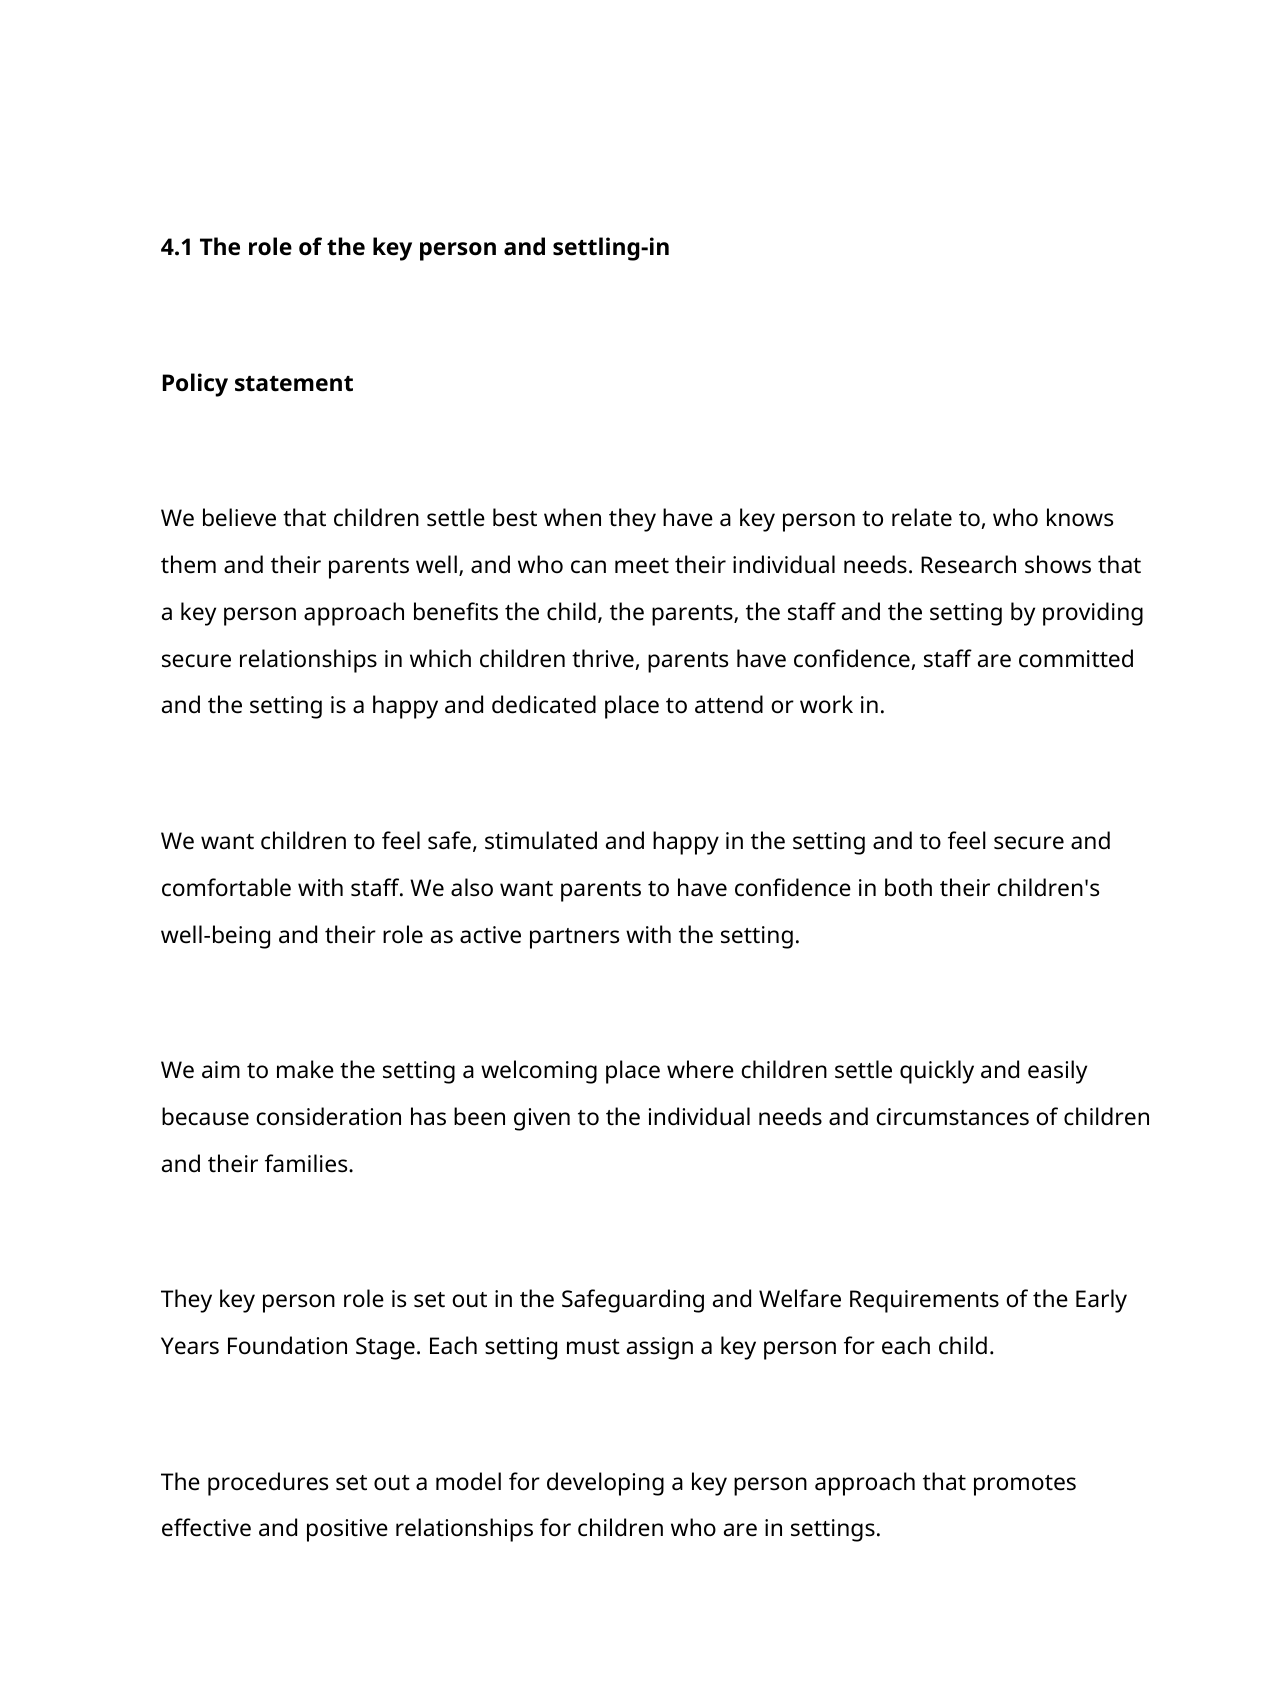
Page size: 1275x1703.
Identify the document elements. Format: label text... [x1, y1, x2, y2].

text We aim to make the setting a welcoming place where children settle quickly and easily because consideration has been given to the individual needs and circumstances of children and their families. [161, 1054, 1155, 1179]
text 4.1 The role of the key person and settling-in [161, 231, 1155, 262]
text They key person role is set out in the Safeguarding and Welfare Requirements of the Early Years Foundation Stage. Each setting must assign a key person for each child. [161, 1283, 1155, 1361]
text Policy statement [161, 367, 1155, 398]
text We believe that children settle best when they have a key person to relate to, who knows them and their parents well, and who can meet their individual needs. Research shows that a key person approach benefits the child, the parents, the staff and the setting by providing secure relationships in which children thrive, parents have confidence, staff are committed and the setting is a happy and dedicated place to attend or work in. [161, 502, 1155, 721]
text The procedures set out a model for developing a key person approach that promotes effective and positive relationships for children who are in settings. [161, 1466, 1155, 1544]
text We want children to feel safe, stimulated and happy in the setting and to feel secure and comfortable with staff. We also want parents to have confidence in both their children's well-being and their role as active partners with the setting. [161, 825, 1155, 950]
